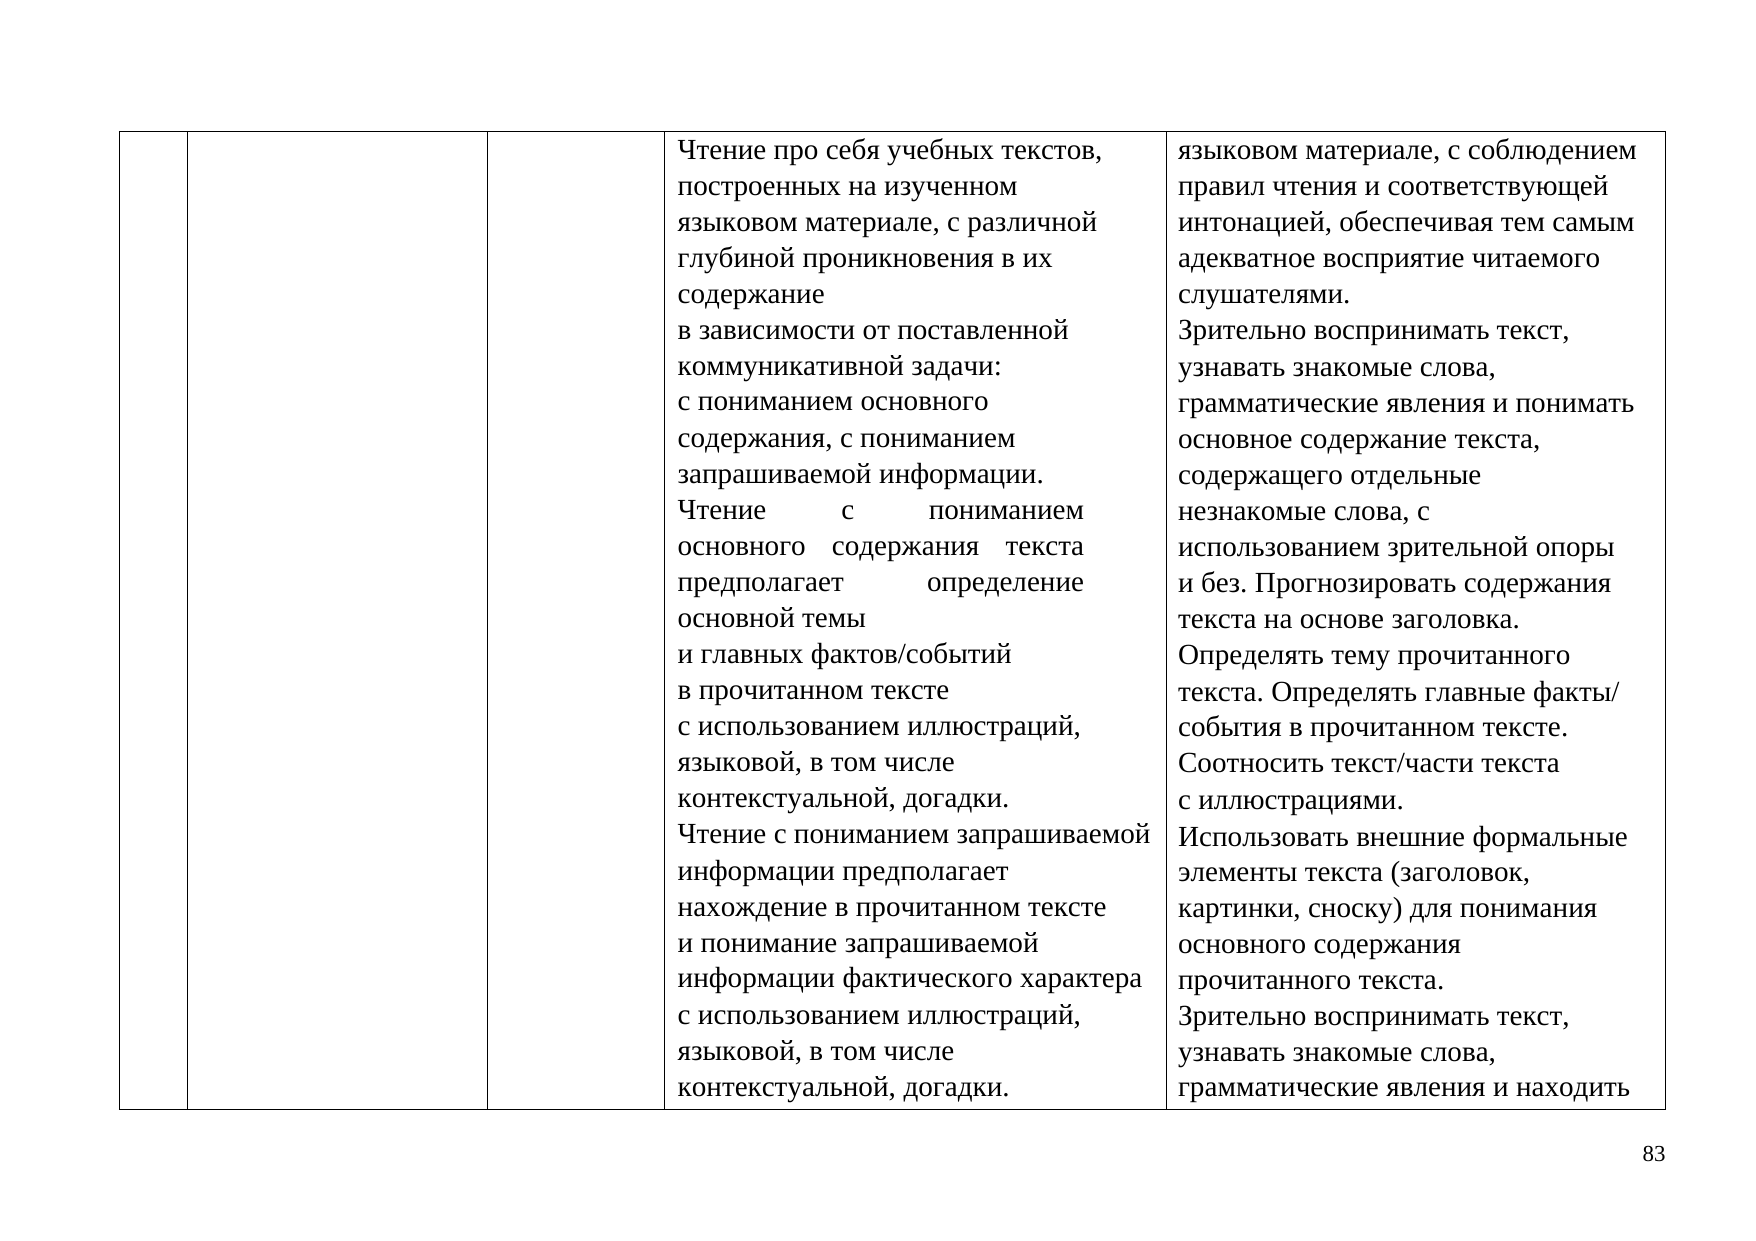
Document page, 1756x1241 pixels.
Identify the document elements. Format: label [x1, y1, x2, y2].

table_header [665, 132, 1166, 1109]
table_header [488, 132, 664, 1109]
table_header [188, 132, 487, 1109]
table_header [120, 132, 187, 1109]
table_header [1167, 132, 1665, 1109]
